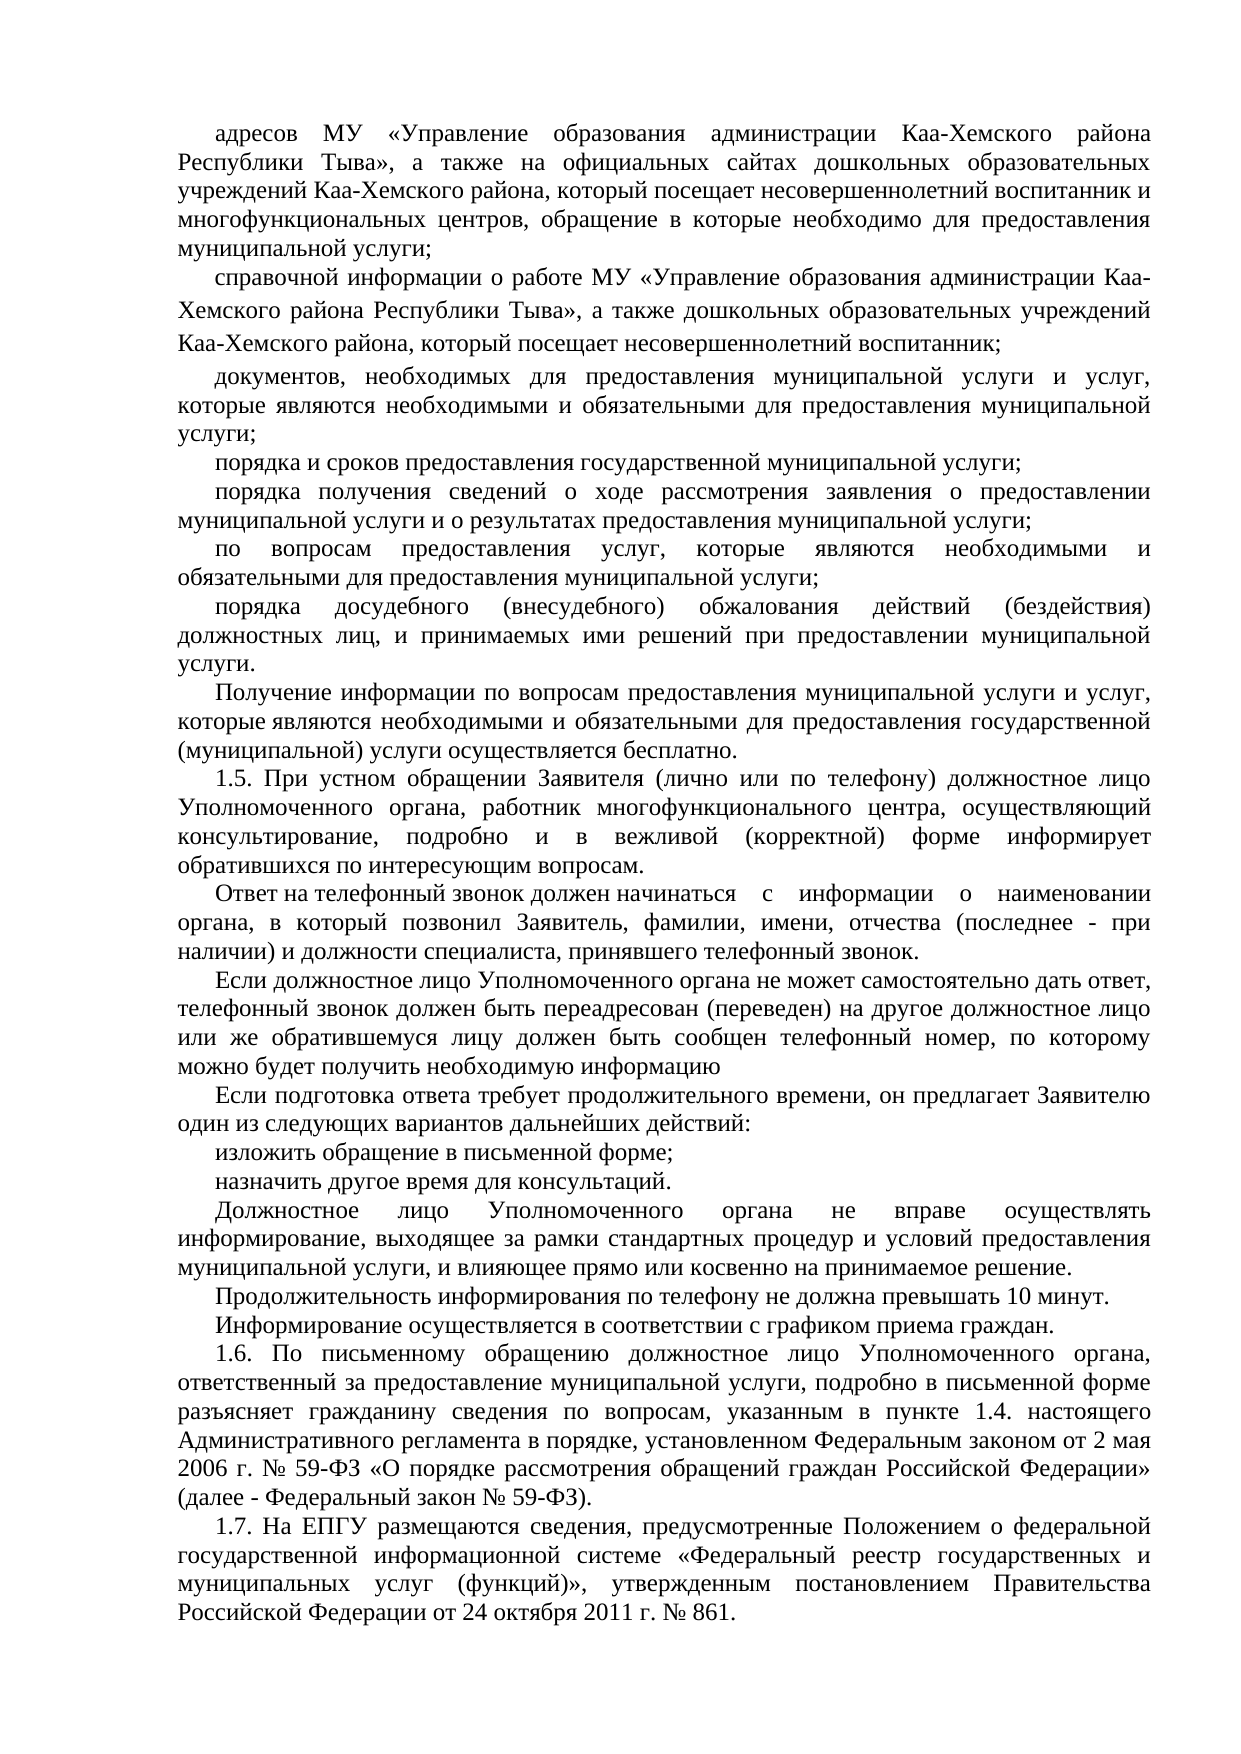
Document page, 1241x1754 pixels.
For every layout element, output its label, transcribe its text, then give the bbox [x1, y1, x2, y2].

text порядка получения сведений о ходе рассмотрения заявления о предоставлении муниципальной услуги и о результатах предоставления муниципальной услуги; [177, 476, 1152, 533]
text Если подготовка ответа требует продолжительного времени, он предлагает Заявителю один из следующих вариантов дальнейших действий: [177, 1080, 1152, 1137]
text справочной информации о работе МУ «Управление образования администрации Каа-Хемского района Республики Тыва», а также дошкольных образовательных учреждений Каа-Хемского района, который посещает несовершеннолетний воспитанник; [177, 262, 1152, 357]
text назначить другое время для консультаций. [177, 1166, 1152, 1195]
text изложить обращение в письменной форме; [177, 1137, 1152, 1166]
text Продолжительность информирования по телефону не должна превышать 10 минут. [177, 1281, 1152, 1310]
text порядка и сроков предоставления государственной муниципальной услуги; [177, 447, 1152, 476]
text адресов МУ «Управление образования администрации Каа-Хемского района Республики Тыва», а также на официальных сайтах дошкольных образовательных учреждений Каа-Хемского района, который посещает несовершеннолетний воспитанник и многофункциональных центров, обращение в которые необходимо для предоставления муниципальной услуги; [177, 118, 1152, 262]
text 1.6. По письменному обращению должностное лицо Уполномоченного органа, ответственный за предоставление муниципальной услуги, подробно в письменной форме разъясняет гражданину сведения по вопросам, указанным в пункте 1.4. настоящего Административного регламента в порядке, установленном Федеральным законом от 2 мая 2006 г. № 59-ФЗ «О порядке рассмотрения обращений граждан Российской Федерации» (далее - Федеральный закон № 59-ФЗ). [177, 1338, 1152, 1511]
text по вопросам предоставления услуг, которые являются необходимыми и обязательными для предоставления муниципальной услуги; [177, 533, 1152, 591]
text Должностное лицо Уполномоченного органа не вправе осуществлять информирование, выходящее за рамки стандартных процедур и условий предоставления муниципальной услуги, и влияющее прямо или косвенно на принимаемое решение. [177, 1195, 1152, 1281]
text Получение информации по вопросам предоставления муниципальной услуги и услуг, которые являются необходимыми и обязательными для предоставления государственной (муниципальной) услуги осуществляется бесплатно. [177, 677, 1152, 763]
text документов, необходимых для предоставления муниципальной услуги и услуг, которые являются необходимыми и обязательными для предоставления муниципальной услуги; [177, 361, 1152, 447]
text Информирование осуществляется в соответствии с графиком приема граждан. [177, 1310, 1152, 1338]
text 1.5. При устном обращении Заявителя (лично или по телефону) должностное лицо Уполномоченного органа, работник многофункционального центра, осуществляющий консультирование, подробно и в вежливой (корректной) форме информирует обратившихся по интересующим вопросам. [177, 763, 1152, 878]
text Ответ на телефонный звонок должен начинаться с информации о наименовании органа, в который позвонил Заявитель, фамилии, имени, отчества (последнее - при наличии) и должности специалиста, принявшего телефонный звонок. [177, 878, 1152, 965]
text порядка досудебного (внесудебного) обжалования действий (бездействия) должностных лиц, и принимаемых ими решений при предоставлении муниципальной услуги. [177, 591, 1152, 677]
text 1.7. На ЕПГУ размещаются сведения, предусмотренные Положением о федеральной государственной информационной системе «Федеральный реестр государственных и муниципальных услуг (функций)», утвержденным постановлением Правительства Российской Федерации от 24 октября 2011 г. № 861. [177, 1511, 1152, 1626]
text Если должностное лицо Уполномоченного органа не может самостоятельно дать ответ, телефонный звонок должен быть переадресован (переведен) на другое должностное лицо или же обратившемуся лицу должен быть сообщен телефонный номер, по которому можно будет получить необходимую информацию [177, 965, 1152, 1080]
